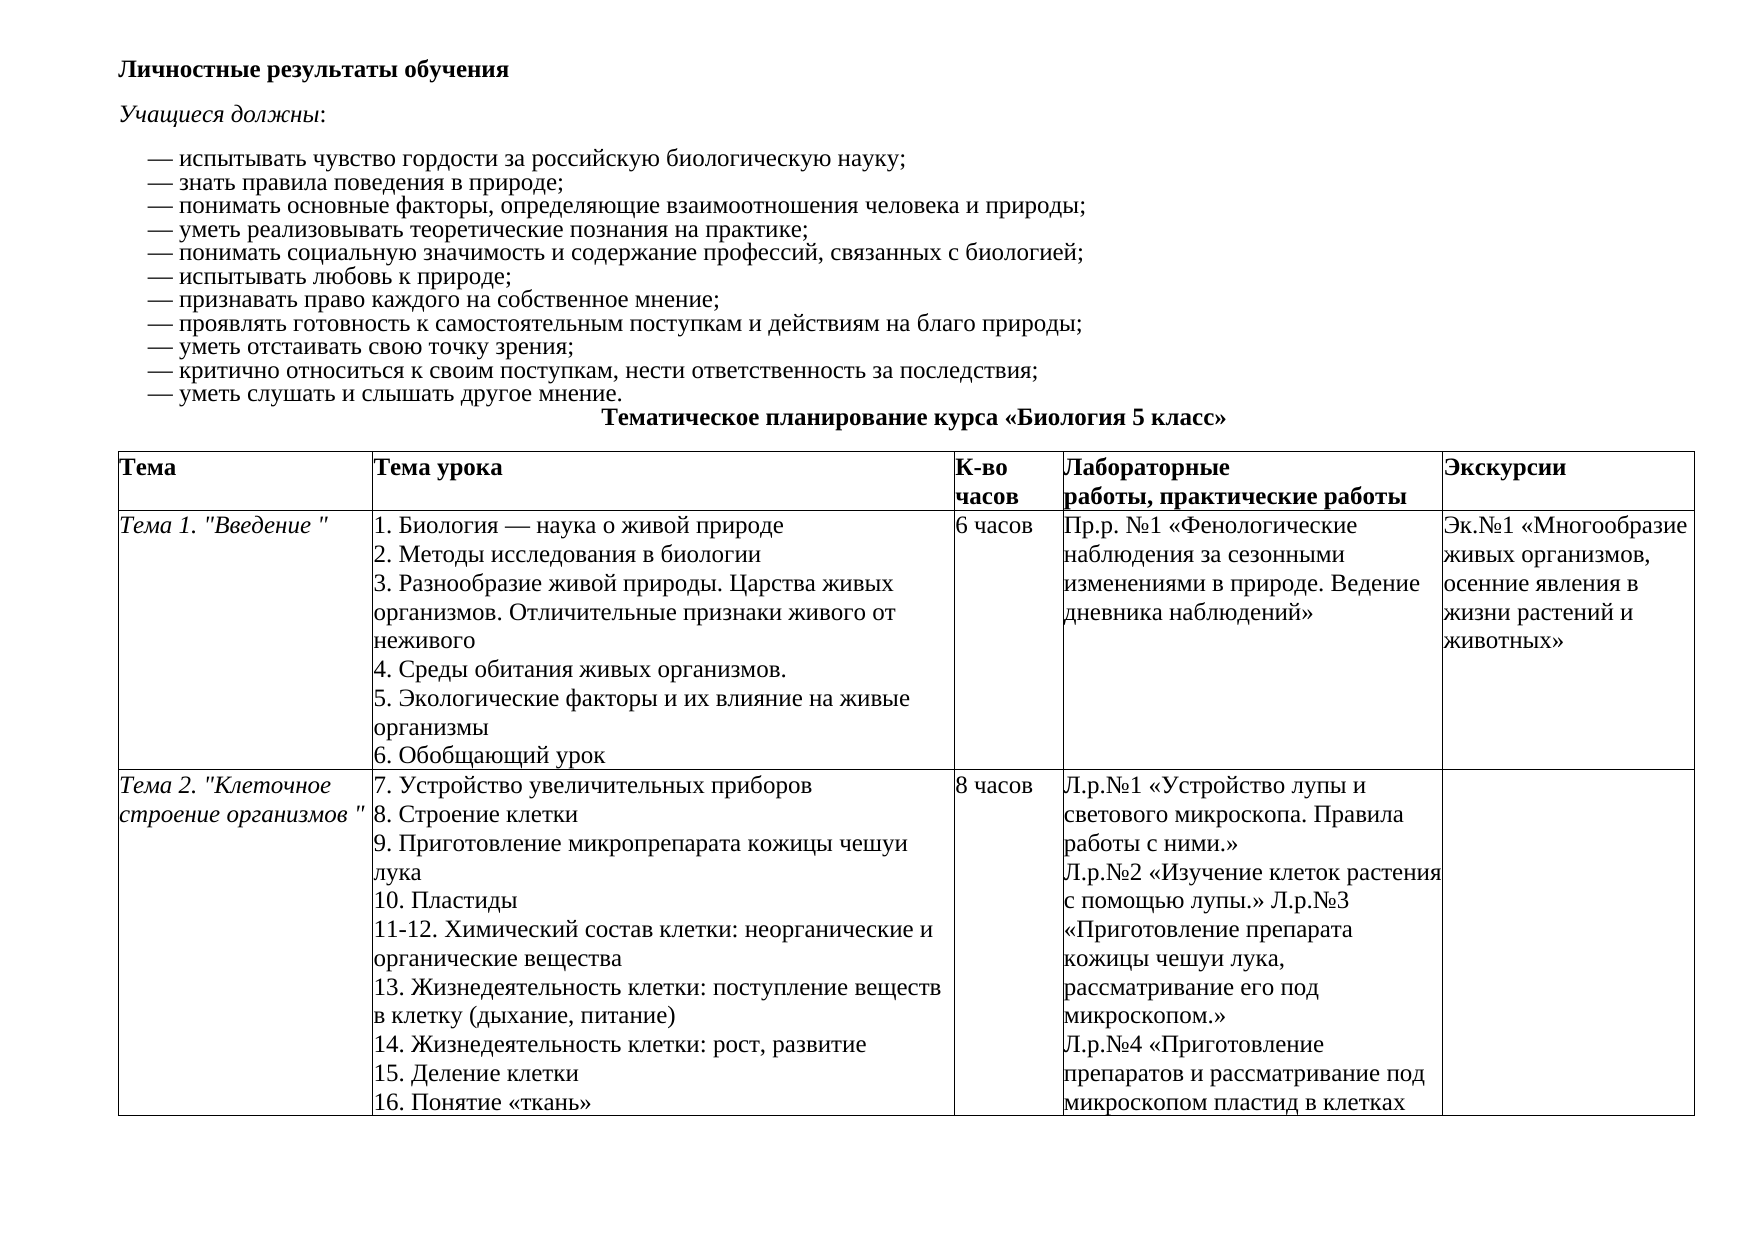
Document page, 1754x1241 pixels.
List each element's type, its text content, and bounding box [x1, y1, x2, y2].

text — испытывать чувство гордости за российскую биологическую науку; [118, 148, 1709, 171]
table_cell 8 часов [955, 770, 1063, 1115]
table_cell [119, 770, 372, 1115]
text Тематическое планирование курса «Биология 5 класс» [118, 407, 1709, 430]
text — испытывать любовь к природе; [118, 265, 1709, 289]
text — проявлять готовность к самостоятельным поступкам и действиям на благо природы; [118, 312, 1709, 336]
text Личностные результаты обучения [118, 59, 1709, 82]
text — знать правила поведения в природе; [118, 171, 1709, 195]
table_cell 1. Биология — наука о живой природе 2. Методы исследования в биологии 3. Разнообразие живой природы. Царства живых организмов. Отличительные признаки живого от неживого 4. Среды обитания живых организмов. 5. Экологические факторы и их влияние на живые организмы 6. Обобщающий урок [373, 511, 954, 769]
table_cell Пр.р. №1 «Фенологические наблюдения за сезонными изменениями в природе. Ведение дневника наблюдений» [1064, 511, 1442, 769]
table_header К-во часов [955, 452, 1063, 509]
table_header Тема урока [373, 452, 954, 509]
table_header Экскурсии [1443, 452, 1694, 509]
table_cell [1064, 770, 1442, 1115]
text Учащиеся должны: [118, 103, 1709, 127]
text — понимать социальную значимость и содержание профессий, связанных с биологией; [118, 242, 1709, 265]
text — уметь отстаивать свою точку зрения; [118, 336, 1709, 359]
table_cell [373, 770, 954, 1115]
text — понимать основные факторы, определяющие взаимоотношения человека и природы; [118, 195, 1709, 218]
text — признавать право каждого на собственное мнение; [118, 289, 1709, 312]
text — уметь слушать и слышать другое мнение. [118, 383, 1709, 407]
table_cell Эк.№1 «Многообразие живых организмов, осенние явления в жизни растений и животных» [1443, 511, 1694, 769]
text — критично относиться к своим поступкам, нести ответственность за последствия; [118, 359, 1709, 383]
text — уметь реализовывать теоретические познания на практике; [118, 218, 1709, 242]
table_cell Тема 1. "Введение " [119, 511, 372, 769]
table_cell [1443, 770, 1694, 1115]
table_header Тема [119, 452, 372, 509]
table_header Лабораторные работы, практические работы [1064, 452, 1442, 509]
table_cell 6 часов [955, 511, 1063, 769]
